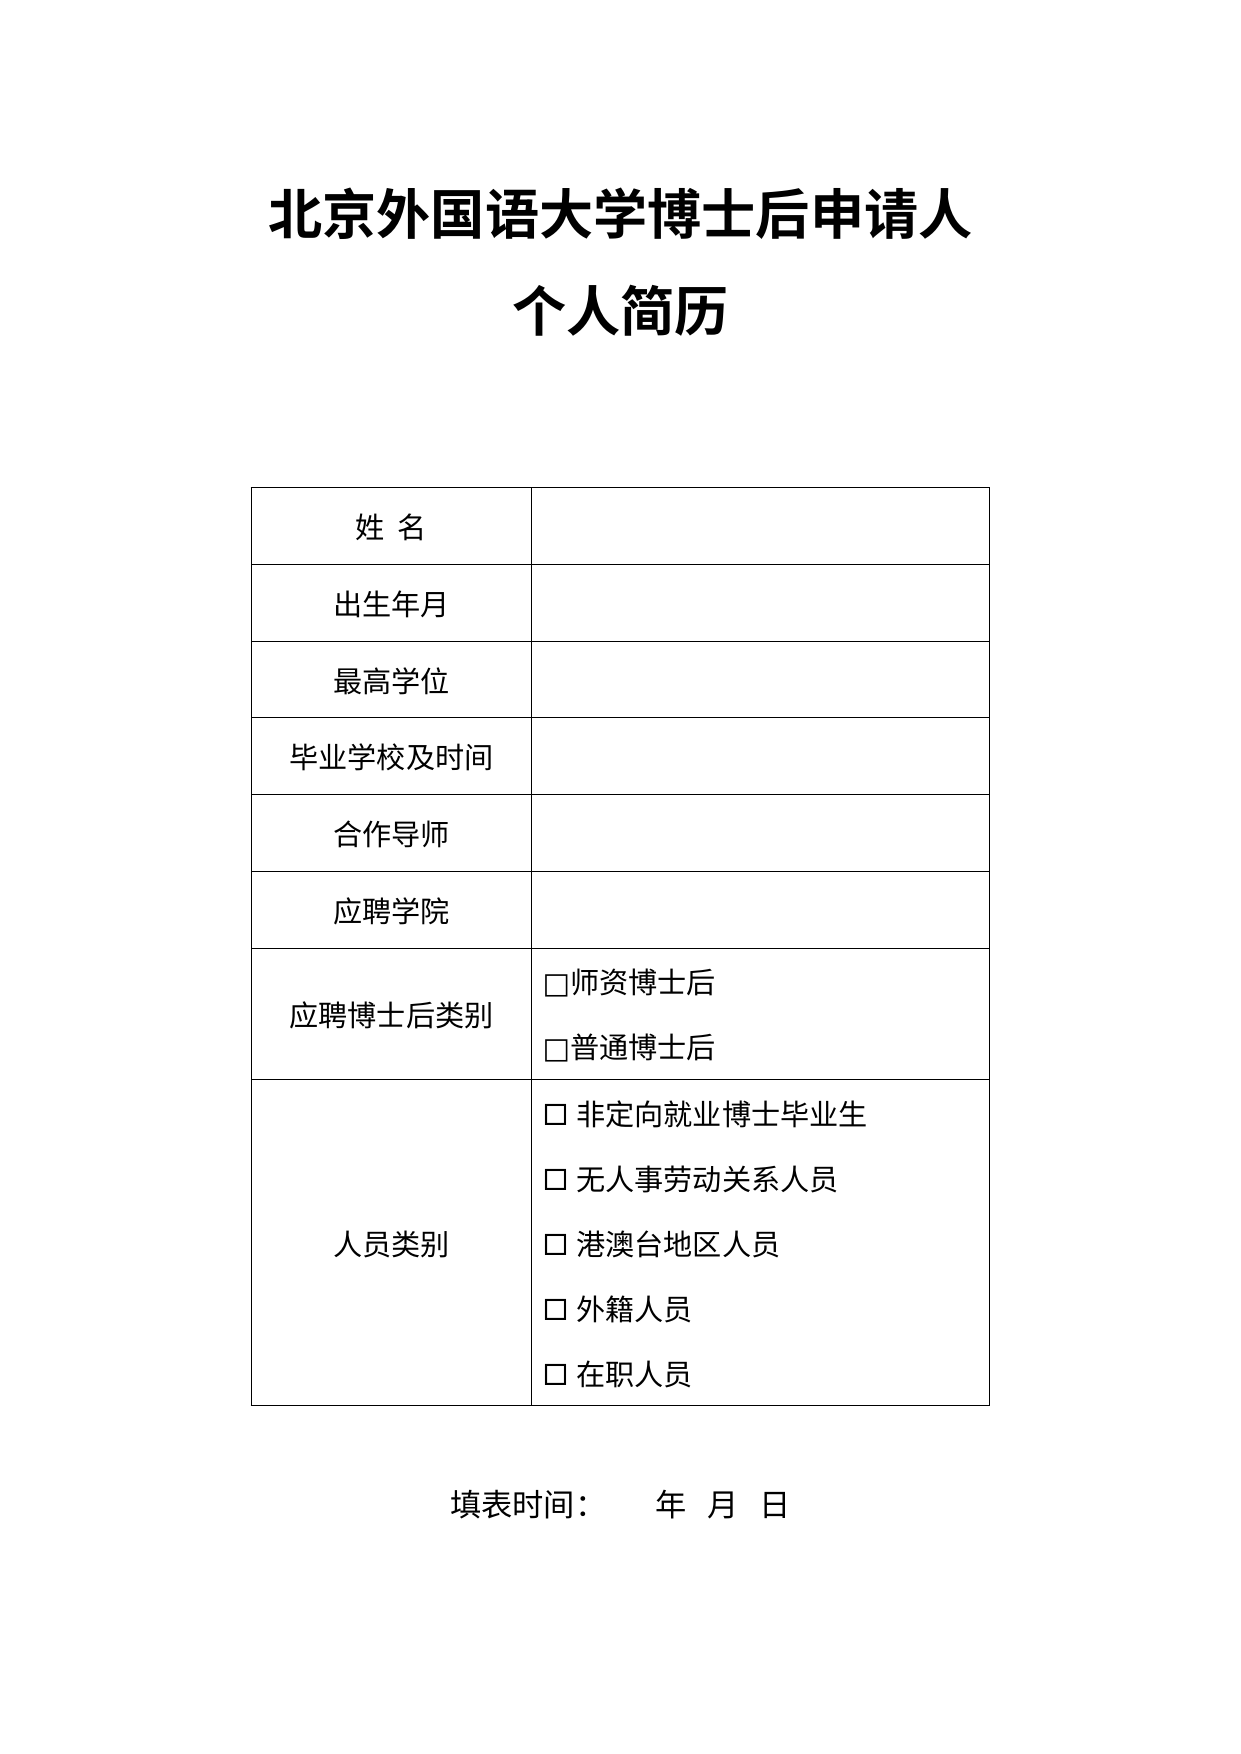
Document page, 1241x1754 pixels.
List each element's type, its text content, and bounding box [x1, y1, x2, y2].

table_cell [532, 795, 989, 871]
table_cell 应聘学院 [252, 872, 531, 948]
table_cell 毕业学校及时间 [252, 718, 531, 794]
table_header 姓 名 [252, 488, 531, 564]
table_header [532, 488, 989, 564]
table_cell 合作导师 [252, 795, 531, 871]
table_cell □师资博士后 □普通博士后 [532, 949, 989, 1079]
table_cell [532, 872, 989, 948]
table_cell [532, 718, 989, 794]
table_cell [532, 642, 989, 717]
text 北京外国语大学博士后申请人 [187, 162, 1053, 259]
text 填表时间： 年 月 日 [187, 1471, 1053, 1536]
table_cell 最高学位 [252, 642, 531, 717]
table_cell 人员类别 [252, 1080, 531, 1405]
table_cell 应聘博士后类别 [252, 949, 531, 1079]
table_cell 非定向就业博士毕业生 无人事劳动关系人员 港澳台地区人员 外籍人员 在职人员 [532, 1080, 989, 1405]
table_cell [532, 565, 989, 641]
text 个人简历 [187, 259, 1053, 357]
table_cell 出生年月 [252, 565, 531, 641]
